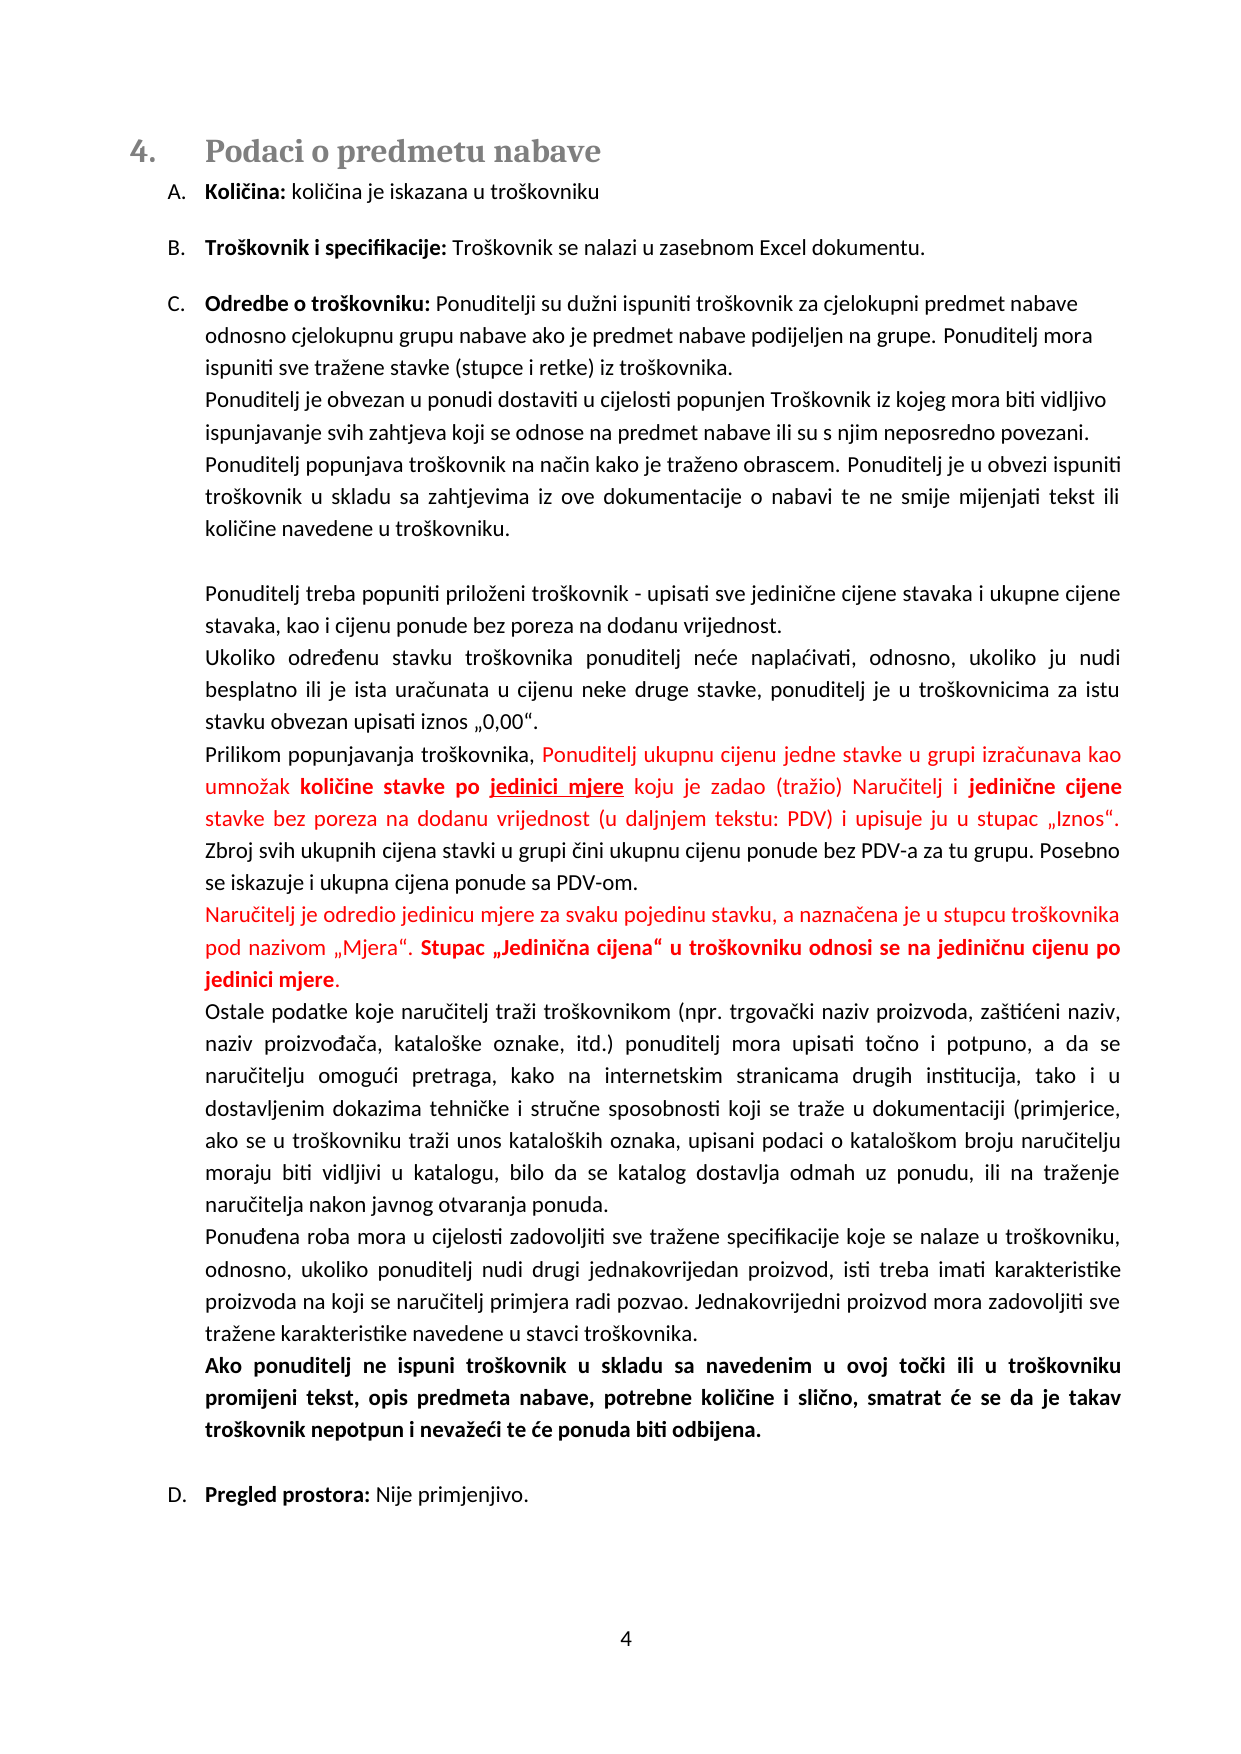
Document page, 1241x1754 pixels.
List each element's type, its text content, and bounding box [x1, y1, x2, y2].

list Ponuditelj popunjava troškovnik na način kako je traženo obrascem. Ponuditelj je u obvezi ispuniti troškovnik u skladu sa zahtjevima iz ove dokumentacije o nabavi te ne smije mijenjati tekst ili količine navedene u troškovniku. [205, 450, 1122, 542]
list Troškovnik i specifikacije: Troškovnik se nalazi u zasebnom Excel dokumentu. [167, 233, 1122, 261]
list Ostale podatke koje naručitelj traži troškovnikom (npr. trgovački naziv proizvoda, zaštićeni naziv, naziv proizvođača, kataloške oznake, itd.) ponuditelj mora upisati točno i potpuno, a da se naručitelju omogući pretraga, kako na internetskim stranicama drugih institucija, tako i u dostavljenim dokazima tehničke i stručne sposobnosti koji se traže u dokumentaciji (primjerice, ako se u troškovniku traži unos kataloških oznaka, upisani podaci o kataloškom broju naručitelju moraju biti vidljivi u katalogu, bilo da se katalog dostavlja odmah uz ponudu, ili na traženje naručitelja nakon javnog otvaranja ponuda. [205, 997, 1122, 1218]
list Količina: količina je iskazana u troškovniku [167, 177, 1122, 205]
list Pregled prostora: Nije primjenjivo. [167, 1480, 1122, 1508]
list Ukoliko određenu stavku troškovnika ponuditelj neće naplaćivati, odnosno, ukoliko ju nudi besplatno ili je ista uračunata u cijenu neke druge stavke, ponuditelj je u troškovnicima za istu stavku obvezan upisati iznos „0,00“. [205, 643, 1122, 736]
list Ako ponuditelj ne ispuni troškovnik u skladu sa navedenim u ovoj točki ili u troškovniku promijeni tekst, opis predmeta nabave, potrebne količine i slično, smatrat će se da je takav troškovnik nepotpun i nevažeći te će ponuda biti odbijena. [205, 1351, 1122, 1444]
list Prilikom popunjavanja troškovnika, Ponuditelj ukupnu cijenu jedne stavke u grupi izračunava kao umnožak količine stavke po jedinici mjere koju je zadao (tražio) Naručitelj i jedinične cijene stavke bez poreza na dodanu vrijednost (u daljnjem tekstu: PDV) i upisuje ju u stupac „Iznos“. Zbroj svih ukupnih cijena stavki u grupi čini ukupnu cijenu ponude bez PDV-a za tu grupu. Posebno se iskazuje i ukupna cijena ponude sa PDV-om. [205, 740, 1122, 896]
list Ponuđena roba mora u cijelosti zadovoljiti sve tražene specifikacije koje se nalaze u troškovniku, odnosno, ukoliko ponuditelj nudi drugi jednakovrijedan proizvod, isti treba imati karakteristike proizvoda na koji se naručitelj primjera radi pozvao. Jednakovrijedni proizvod mora zadovoljiti sve tražene karakteristike navedene u stavci troškovnika. [205, 1222, 1122, 1347]
list Ponuditelj treba popuniti priloženi troškovnik - upisati sve jedinične cijene stavaka i ukupne cijene stavaka, kao i cijenu ponude bez poreza na dodanu vrijednost. [205, 579, 1122, 639]
list Odredbe o troškovniku: Ponuditelji su dužni ispuniti troškovnik za cjelokupni predmet nabave odnosno cjelokupnu grupu nabave ako je predmet nabave podijeljen na grupe. Ponuditelj mora ispuniti sve tražene stavke (stupce i retke) iz troškovnika. [167, 289, 1122, 381]
list Naručitelj je odredio jedinicu mjere za svaku pojedinu stavku, a naznačena je u stupcu troškovnika pod nazivom „Mjera“. Stupac „Jedinična cijena“ u troškovniku odnosi se na jediničnu cijenu po jedinici mjere. [205, 901, 1122, 993]
text Podaci o predmetu nabave [130, 133, 1122, 171]
list Ponuditelj je obvezan u ponudi dostaviti u cijelosti popunjen Troškovnik iz kojeg mora biti vidljivo ispunjavanje svih zahtjeva koji se odnose na predmet nabave ili su s njim neposredno povezani. [205, 386, 1122, 446]
